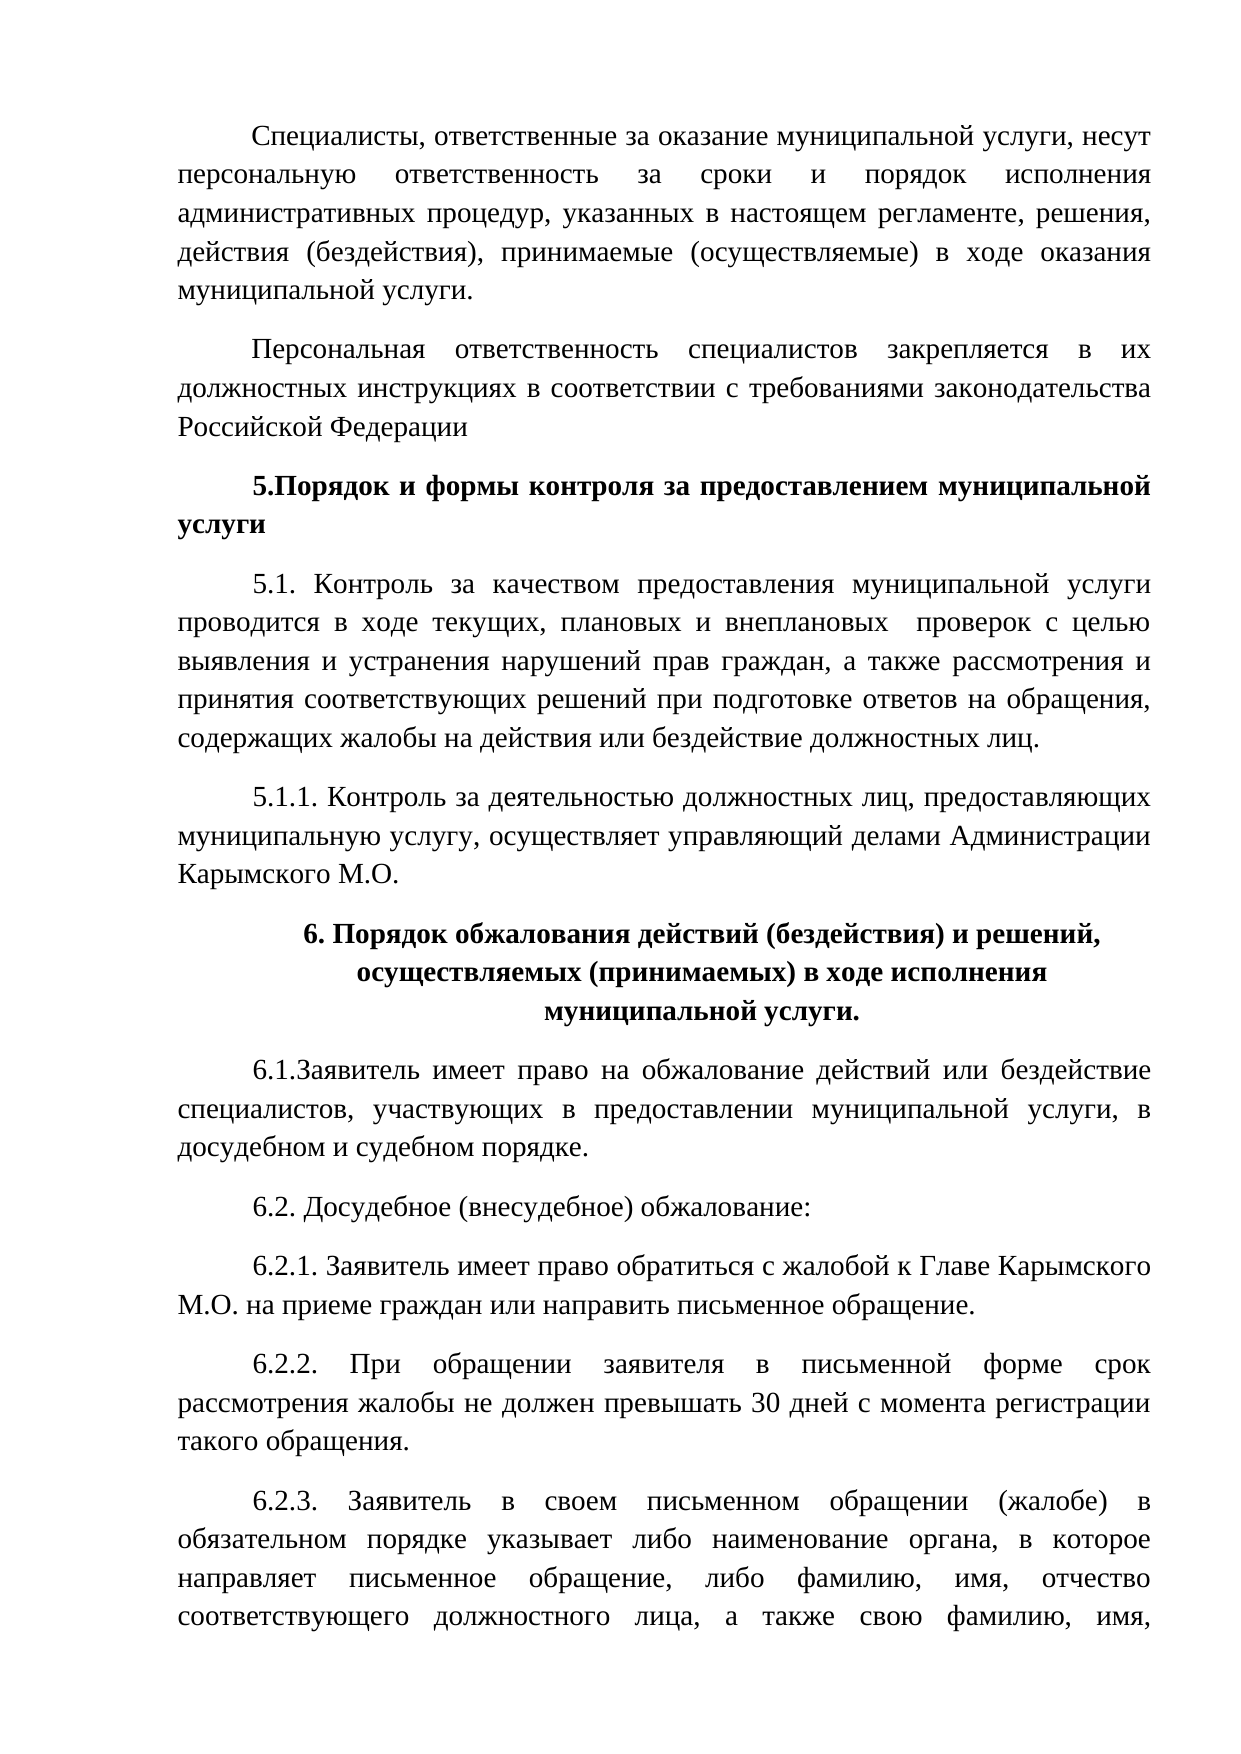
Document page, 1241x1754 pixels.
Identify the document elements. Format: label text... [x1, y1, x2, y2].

text 5.1. Контроль за качеством предоставления муниципальной услуги проводится в ходе текущих, плановых и внеплановых проверок с целью выявления и устранения нарушений прав граждан, а также рассмотрения и принятия соответствующих решений при подготовке ответов на обращения, содержащих жалобы на действия или бездействие должностных лиц. [177, 566, 1152, 754]
text 6.2. Досудебное (внесудебное) обжалование: [177, 1189, 1152, 1222]
text 5.Порядок и формы контроля за предоставлением муниципальной услуги [177, 468, 1152, 540]
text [177, 1483, 1152, 1632]
text Персональная ответственность специалистов закрепляется в их должностных инструкциях в соответствии с требованиями законодательства Российской Федерации [177, 332, 1152, 442]
text 5.1.1. Контроль за деятельностью должностных лиц, предоставляющих муниципальную услугу, осуществляет управляющий делами Администрации Карымского М.О. [177, 779, 1152, 890]
text 6. Порядок обжалования действий (бездействия) и решений, осуществляемых (принимаемых) в ходе исполнения муниципальной услуги. [252, 916, 1152, 1027]
text 6.2.2. При обращении заявителя в письменной форме срок рассмотрения жалобы не должен превышать 30 дней с момента регистрации такого обращения. [177, 1346, 1152, 1457]
text 6.2.1. Заявитель имеет право обратиться с жалобой к Главе Карымского М.О. на приеме граждан или направить письменное обращение. [177, 1248, 1152, 1320]
text Специалисты, ответственные за оказание муниципальной услуги, несут персональную ответственность за сроки и порядок исполнения административных процедур, указанных в настоящем регламенте, решения, действия (бездействия), принимаемые (осуществляемые) в ходе оказания муниципальной услуги. [177, 118, 1152, 306]
text 6.1.Заявитель имеет право на обжалование действий или бездействие специалистов, участвующих в предоставлении муниципальной услуги, в досудебном и судебном порядке. [177, 1052, 1152, 1163]
